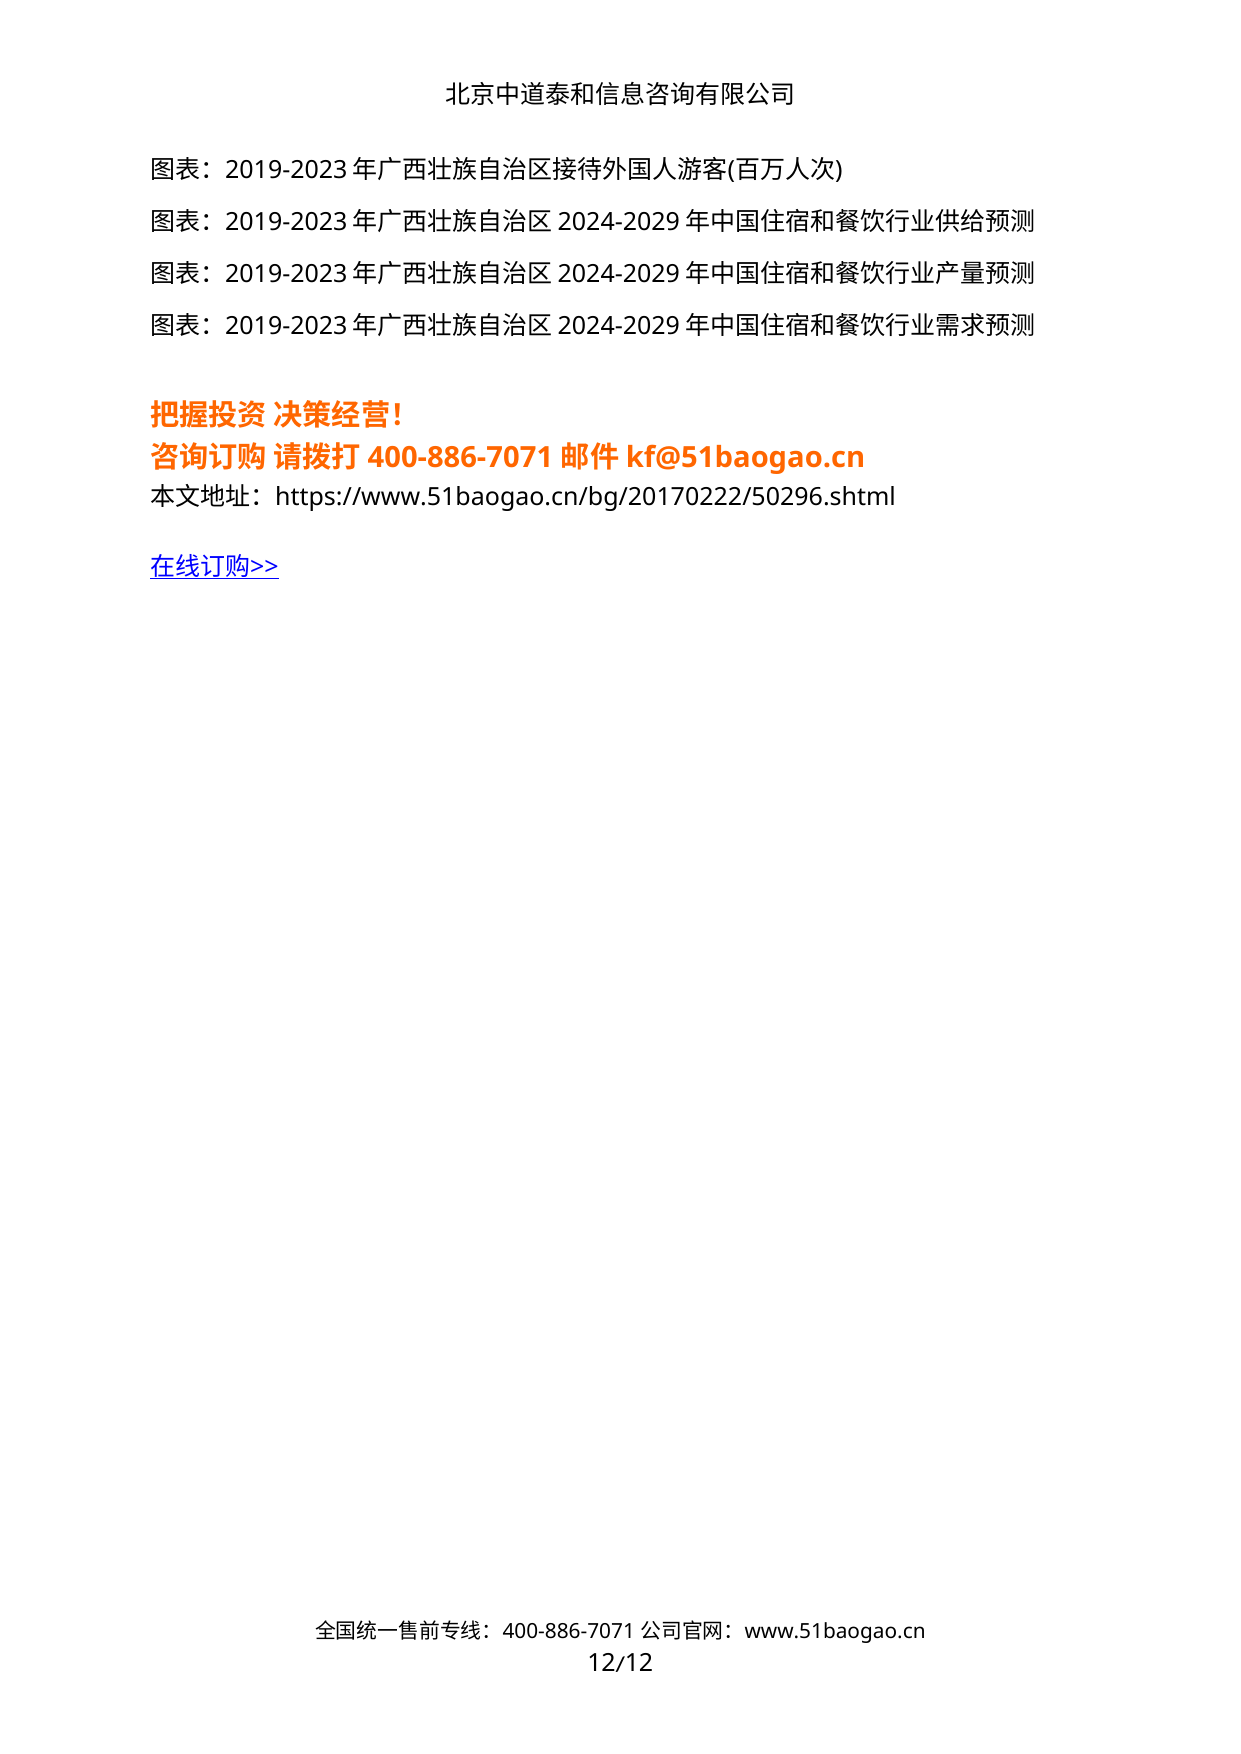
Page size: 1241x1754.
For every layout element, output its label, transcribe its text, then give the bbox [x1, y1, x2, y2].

text 图表：2019-2023年广西壮族自治区2024-2029年中国住宿和餐饮行业供给预测 [150, 202, 1090, 238]
text 图表：2019-2023年广西壮族自治区2024-2029年中国住宿和餐饮行业产量预测 [150, 254, 1090, 290]
text 图表：2019-2023年广西壮族自治区接待外国人游客(百万人次) [150, 150, 1090, 186]
text 在线订购>> [150, 512, 1090, 583]
text 把握投资 决策经营！咨询订购 请拨打 400-886-7071 邮件 kf@51baogao.cn本文地址：https://www.51baogao.cn/bg/20170222/50296.shtml [150, 357, 1090, 512]
text 图表：2019-2023年广西壮族自治区2024-2029年中国住宿和餐饮行业需求预测 [150, 306, 1090, 342]
